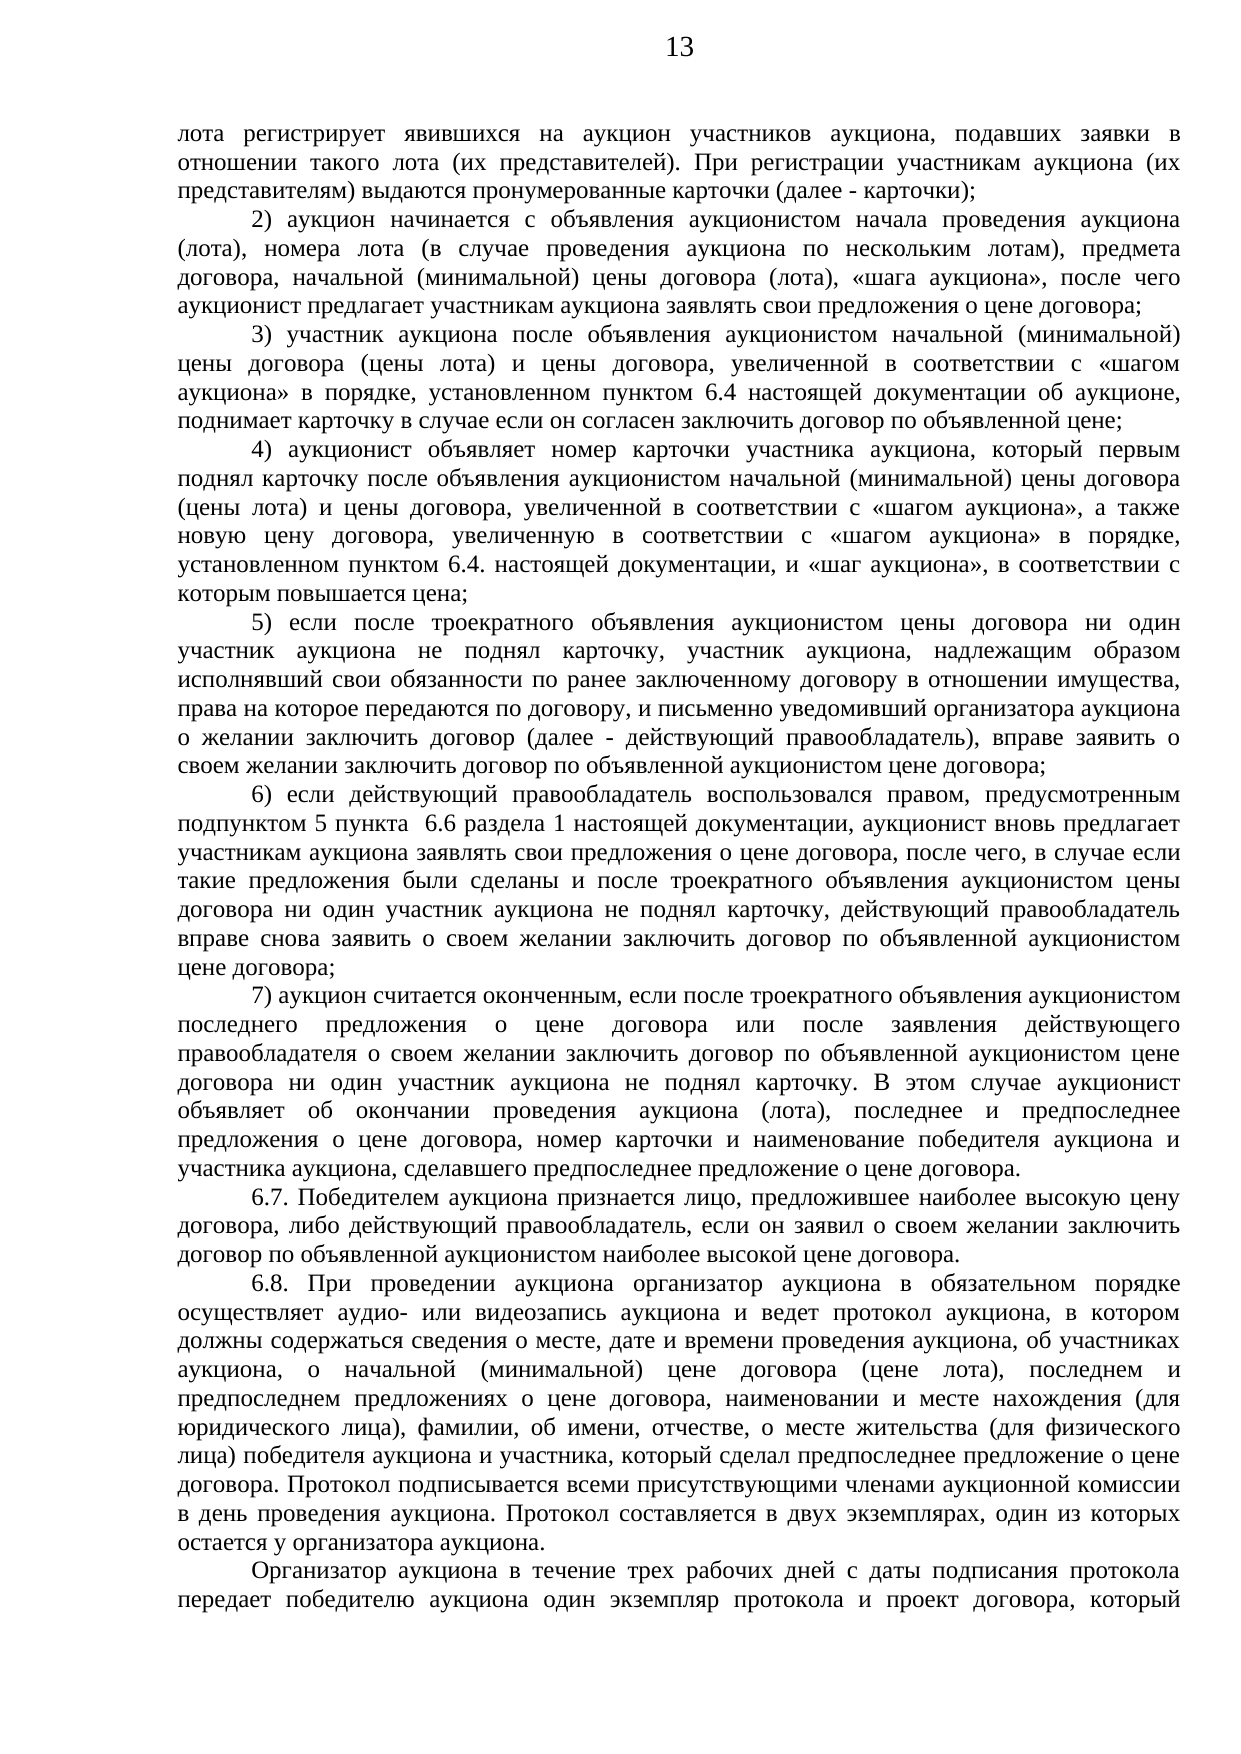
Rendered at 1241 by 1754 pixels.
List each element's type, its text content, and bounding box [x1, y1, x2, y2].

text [177, 118, 1181, 204]
text 6.8. При проведении аукциона организатор аукциона в обязательном порядке осуществляет аудио- или видеозапись аукциона и ведет протокол аукциона, в котором должны содержаться сведения о месте, дате и времени проведения аукциона, об участниках аукциона, о начальной (минимальной) цене договора (цене лота), последнем и предпоследнем предложениях о цене договора, наименовании и месте нахождения (для юридического лица), фамилии, об имени, отчестве, о месте жительства (для физического лица) победителя аукциона и участника, который сделал предпоследнее предложение о цене договора. Протокол подписывается всеми присутствующими членами аукционной комиссии в день проведения аукциона. Протокол составляется в двух экземплярах, один из которых остается у организатора аукциона. [177, 1268, 1181, 1556]
text 5) если после троекратного объявления аукционистом цены договора ни один участник аукциона не поднял карточку, участник аукциона, надлежащим образом исполнявший свои обязанности по ранее заключенному договору в отношении имущества, права на которое передаются по договору, и письменно уведомивший организатора аукциона о желании заключить договор (далее - действующий правообладатель), вправе заявить о своем желании заключить договор по объявленной аукционистом цене договора; [177, 607, 1181, 779]
text 3) участник аукциона после объявления аукционистом начальной (минимальной) цены договора (цены лота) и цены договора, увеличенной в соответствии с «шагом аукциона» в порядке, установленном пунктом 6.4 настоящей документации об аукционе, поднимает карточку в случае если он согласен заключить договор по объявленной цене; [177, 319, 1181, 434]
text 2) аукцион начинается с объявления аукционистом начала проведения аукциона (лота), номера лота (в случае проведения аукциона по нескольким лотам), предмета договора, начальной (минимальной) цены договора (лота), «шага аукциона», после чего аукционист предлагает участникам аукциона заявлять свои предложения о цене договора; [177, 204, 1181, 319]
text 6.7. Победителем аукциона признается лицо, предложившее наиболее высокую цену договора, либо действующий правообладатель, если он заявил о своем желании заключить договор по объявленной аукционистом наиболее высокой цене договора. [177, 1182, 1181, 1268]
text 6) если действующий правообладатель воспользовался правом, предусмотренным подпунктом 5 пункта 6.6 раздела 1 настоящей документации, аукционист вновь предлагает участникам аукциона заявлять свои предложения о цене договора, после чего, в случае если такие предложения были сделаны и после троекратного объявления аукционистом цены договора ни один участник аукциона не поднял карточку, действующий правообладатель вправе снова заявить о своем желании заключить договор по объявленной аукционистом цене договора; [177, 779, 1181, 981]
text 4) аукционист объявляет номер карточки участника аукциона, который первым поднял карточку после объявления аукционистом начальной (минимальной) цены договора (цены лота) и цены договора, увеличенной в соответствии с «шагом аукциона», а также новую цену договора, увеличенную в соответствии с «шагом аукциона» в порядке, установленном пунктом 6.4. настоящей документации, и «шаг аукциона», в соответствии с которым повышается цена; [177, 434, 1181, 607]
text 7) аукцион считается оконченным, если после троекратного объявления аукционистом последнего предложения о цене договора или после заявления действующего правообладателя о своем желании заключить договор по объявленной аукционистом цене договора ни один участник аукциона не поднял карточку. В этом случае аукционист объявляет об окончании проведения аукциона (лота), последнее и предпоследнее предложения о цене договора, номер карточки и наименование победителя аукциона и участника аукциона, сделавшего предпоследнее предложение о цене договора. [177, 981, 1181, 1182]
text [177, 1556, 1181, 1613]
